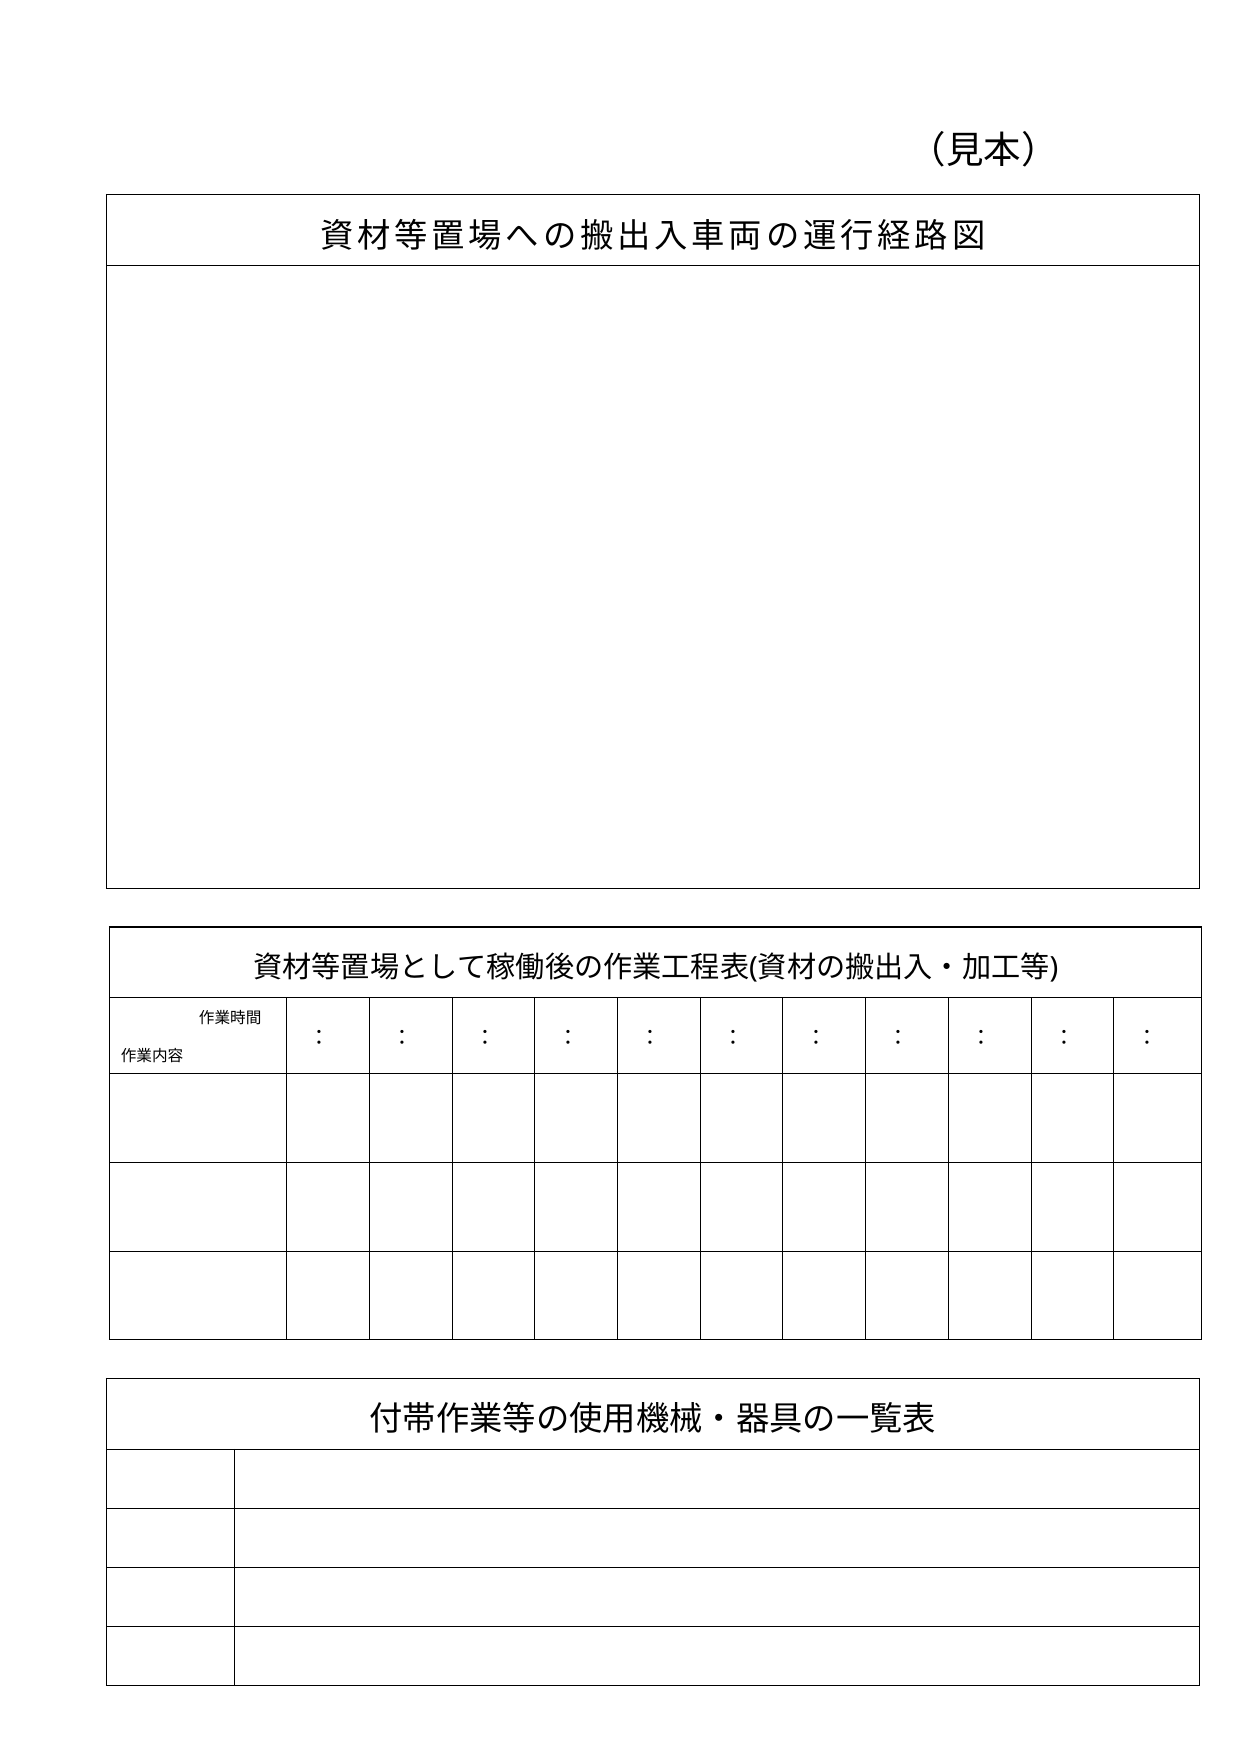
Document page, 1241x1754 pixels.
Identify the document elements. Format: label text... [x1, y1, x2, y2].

table_cell ： [618, 998, 700, 1073]
table_cell [287, 1163, 369, 1251]
table_cell [618, 1252, 700, 1339]
table_cell ： [1032, 998, 1113, 1073]
table_cell [370, 1252, 452, 1339]
table_cell [107, 266, 1199, 888]
table_cell [1114, 1163, 1201, 1251]
table_cell ： [535, 998, 617, 1073]
table_cell ： [287, 998, 369, 1073]
table_cell [235, 1627, 1199, 1685]
table_cell [370, 1163, 452, 1251]
table_cell [1032, 1074, 1113, 1162]
table_cell [235, 1450, 1199, 1508]
table_cell [949, 1252, 1031, 1339]
table_cell [1114, 1252, 1201, 1339]
table_cell [110, 1163, 286, 1251]
table_header 付帯作業等の使用機械・器具の一覧表 [107, 1379, 1199, 1449]
table_cell [618, 1163, 700, 1251]
table_cell [110, 1252, 286, 1339]
table_cell [235, 1568, 1199, 1626]
table_header 資材等置場への搬出入車両の運行経路図 [107, 195, 1199, 265]
table_cell [453, 1252, 534, 1339]
table_cell [535, 1074, 617, 1162]
table_cell [535, 1163, 617, 1251]
table_cell [949, 1163, 1031, 1251]
table_cell [866, 1252, 948, 1339]
table_cell [107, 1509, 234, 1567]
table_cell [866, 1163, 948, 1251]
table_cell [783, 1252, 865, 1339]
table_cell [783, 1074, 865, 1162]
table_cell ： [701, 998, 782, 1073]
table_cell [535, 1252, 617, 1339]
table_cell [701, 1074, 782, 1162]
table_cell ： [949, 998, 1031, 1073]
table_cell [287, 1074, 369, 1162]
table_cell [1114, 1074, 1201, 1162]
table_cell [107, 1627, 234, 1685]
table_cell [866, 1074, 948, 1162]
table_cell [618, 1074, 700, 1162]
table_cell ： [783, 998, 865, 1073]
table_cell [701, 1163, 782, 1251]
table_cell [453, 1074, 534, 1162]
table_cell [235, 1509, 1199, 1567]
table_cell ： [453, 998, 534, 1073]
table_cell ： [1114, 998, 1201, 1073]
table_cell [1032, 1252, 1113, 1339]
table_cell [949, 1074, 1031, 1162]
table_cell [107, 1568, 234, 1626]
table_header 資材等置場として稼働後の作業工程表(資材の搬出入・加工等) [110, 928, 1201, 997]
table_cell [287, 1252, 369, 1339]
table_cell [1032, 1163, 1113, 1251]
table_cell [110, 1074, 286, 1162]
table_cell [453, 1163, 534, 1251]
table_cell ： [866, 998, 948, 1073]
table_cell 作業時間 作業内容 [110, 998, 286, 1073]
table_cell [370, 1074, 452, 1162]
table_cell [701, 1252, 782, 1339]
table_cell [107, 1450, 234, 1508]
table_cell ： [370, 998, 452, 1073]
table_cell [783, 1163, 865, 1251]
